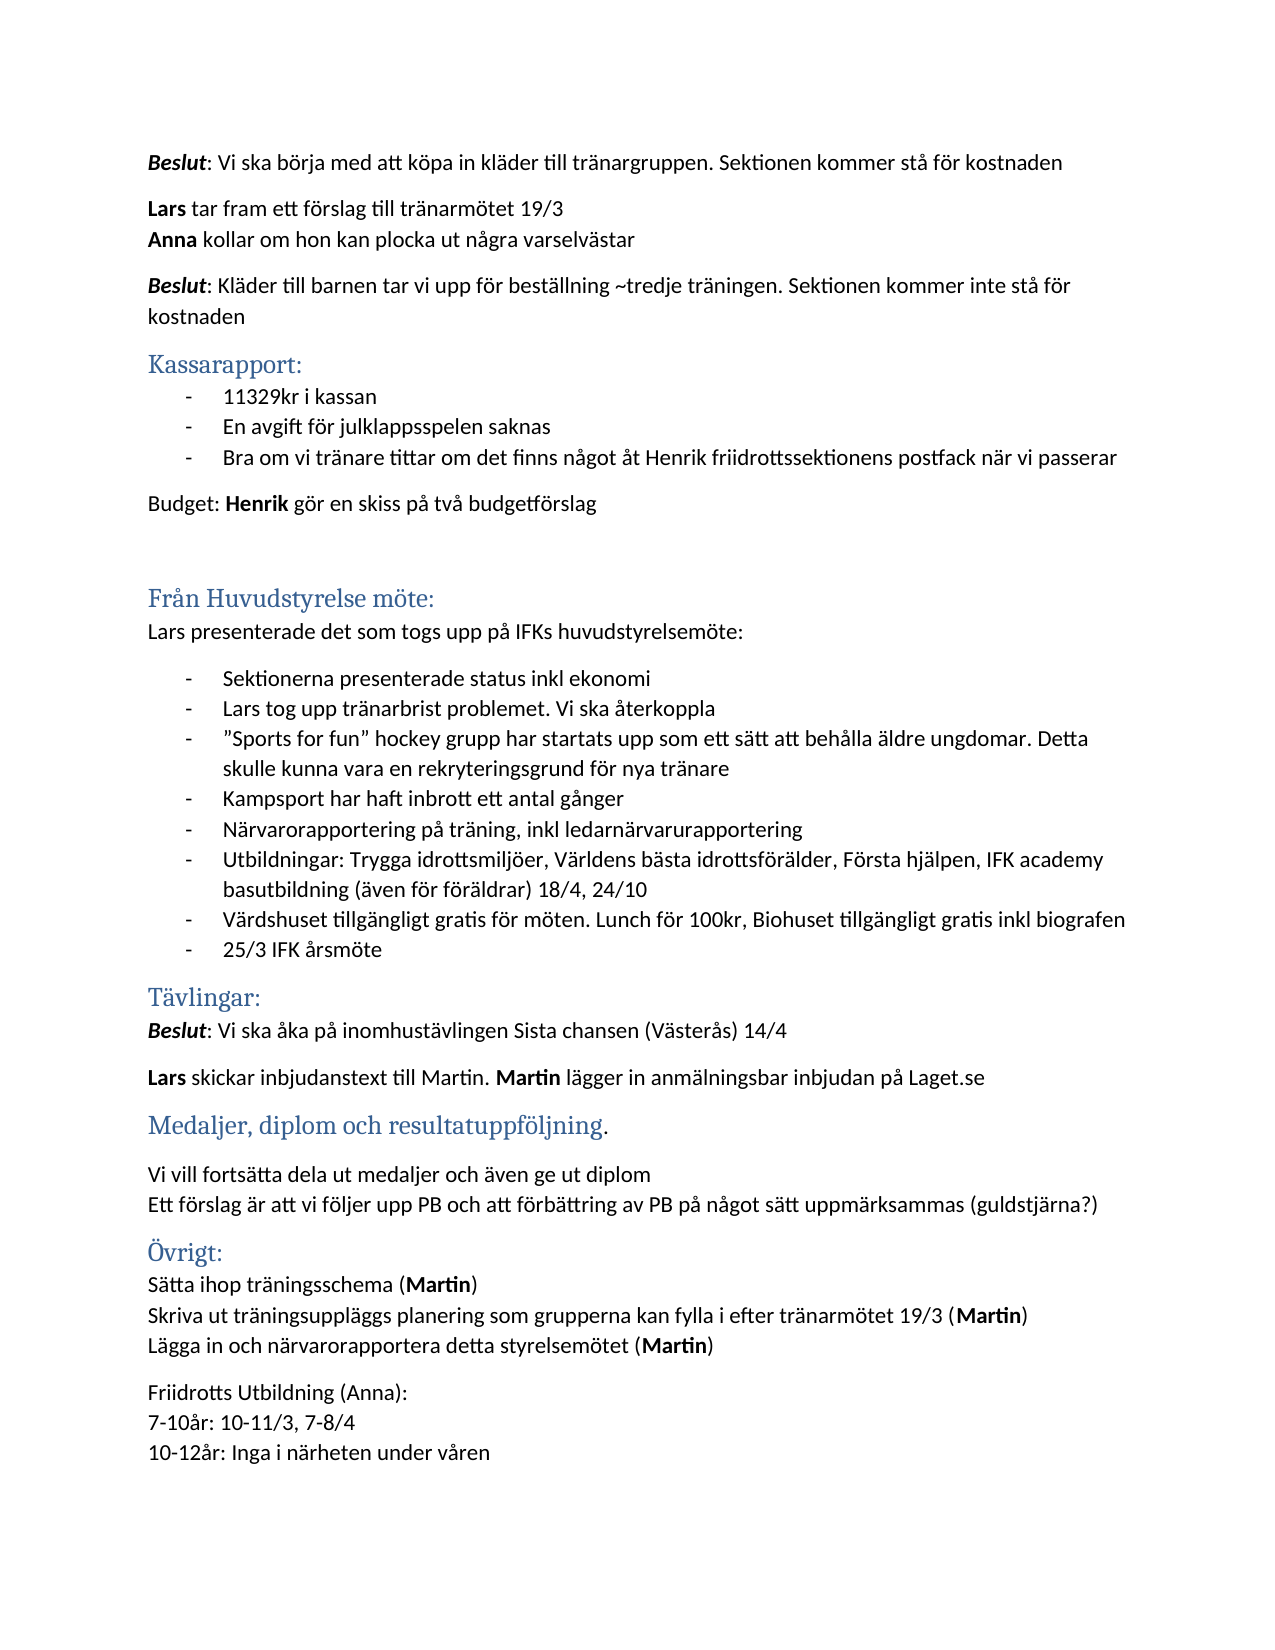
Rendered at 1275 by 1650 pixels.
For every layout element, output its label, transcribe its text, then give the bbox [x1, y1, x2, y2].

text Budget: Henrik gör en skiss på två budgetförslag [148, 489, 1127, 517]
list Värdshuset tillgängligt gratis för möten. Lunch för 100kr, Biohuset tillgängligt gratis inkl biografen [185, 905, 1127, 933]
list Lars tog upp tränarbrist problemet. Vi ska återkoppla [185, 694, 1127, 722]
text Beslut: Vi ska börja med att köpa in kläder till tränargruppen. Sektionen kommer stå för kostnaden [148, 148, 1127, 176]
list 25/3 IFK årsmöte [185, 936, 1127, 963]
subtitle Tävlingar: [148, 982, 1127, 1013]
text Beslut: Kläder till barnen tar vi upp för beställning ~tredje träningen. Sektionen kommer inte stå för kostnaden [148, 272, 1127, 330]
list Bra om vi tränare tittar om det finns något åt Henrik friidrottssektionens postfack när vi passerar [185, 443, 1127, 471]
list 11329kr i kassan [185, 382, 1127, 410]
list En avgift för julklappsspelen saknas [185, 412, 1127, 440]
list Sektionerna presenterade status inkl ekonomi [185, 664, 1127, 692]
list Närvarorapportering på träning, inkl ledarnärvarurapportering [185, 815, 1127, 843]
subtitle Från Huvudstyrelse möte: [148, 583, 1127, 614]
text Lars presenterade det som togs upp på IFKs huvudstyrelsemöte: [148, 617, 1127, 645]
text Lars skickar inbjudanstext till Martin. Martin lägger in anmälningsbar inbjudan på Laget.se [148, 1063, 1127, 1091]
text Friidrotts Utbildning (Anna): 7-10år: 10-11/3, 7-8/4 10-12år: Inga i närheten under våren [148, 1378, 1127, 1466]
text Medaljer, diplom och resultatuppföljning. [148, 1110, 1127, 1141]
list ”Sports for fun” hockey grupp har startats upp som ett sätt att behålla äldre ungdomar. Detta skulle kunna vara en rekryteringsgrund för nya tränare [185, 724, 1127, 782]
text Sätta ihop träningsschema (Martin) Skriva ut träningsuppläggs planering som grupperna kan fylla i efter tränarmötet 19/3 (Martin) Lägga in och närvarorapportera detta styrelsemötet (Martin) [148, 1271, 1127, 1359]
text Lars tar fram ett förslag till tränarmötet 19/3 Anna kollar om hon kan plocka ut några varselvästar [148, 194, 1127, 253]
list Kampsport har haft inbrott ett antal gånger [185, 784, 1127, 812]
subtitle Övrigt: [148, 1237, 1127, 1268]
text Beslut: Vi ska åka på inomhustävlingen Sista chansen (Västerås) 14/4 [148, 1016, 1127, 1044]
text Vi vill fortsätta dela ut medaljer och även ge ut diplom Ett förslag är att vi följer upp PB och att förbättring av PB på något sätt uppmärksammas (guldstjärna?) [148, 1160, 1127, 1218]
subtitle Kassarapport: [148, 349, 1127, 380]
list Utbildningar: Trygga idrottsmiljöer, Världens bästa idrottsförälder, Första hjälpen, IFK academy basutbildning (även för föräldrar) 18/4, 24/10 [185, 845, 1127, 903]
